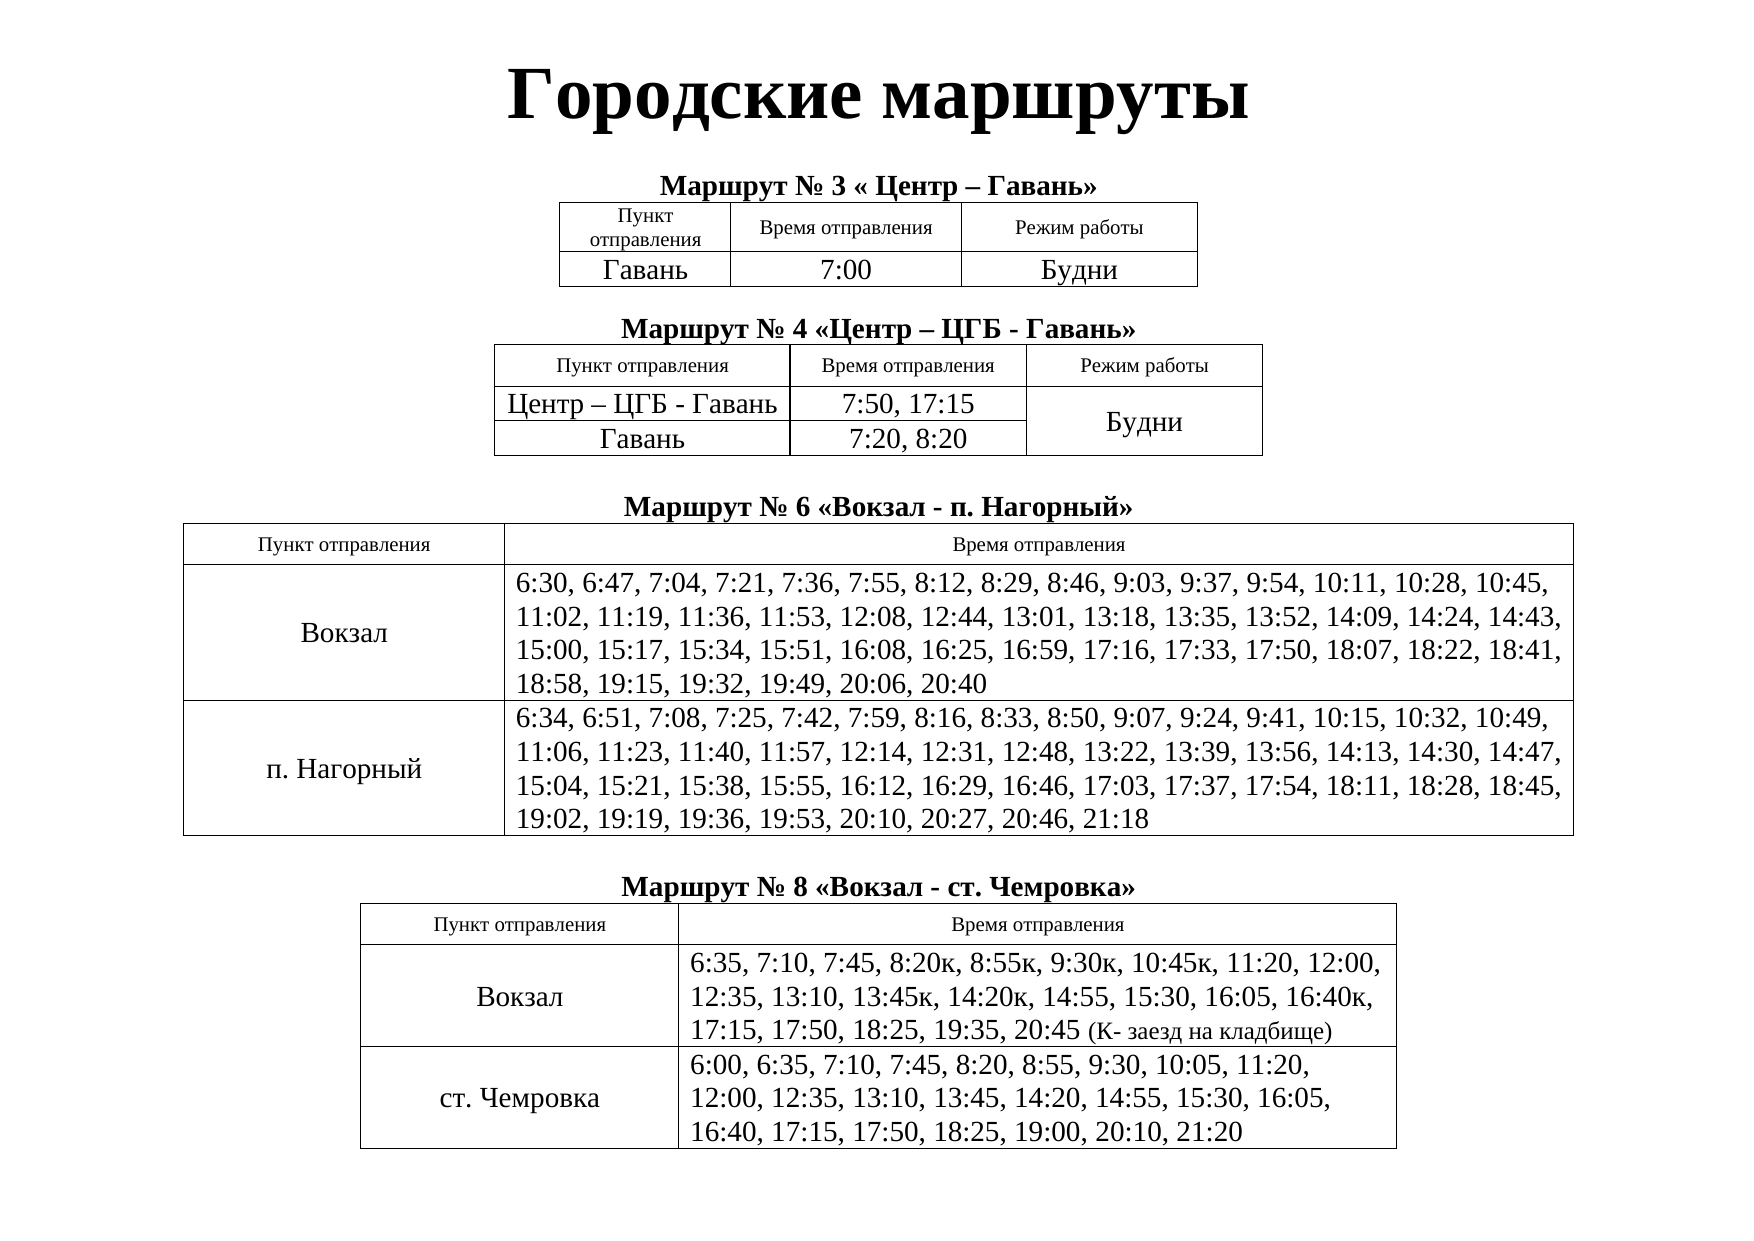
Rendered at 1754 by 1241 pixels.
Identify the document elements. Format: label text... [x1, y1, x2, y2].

table_header Пункт отправления [361, 904, 678, 944]
table_cell Гавань [560, 252, 730, 286]
table_cell 6:35, 7:10, 7:45, 8:20к, 8:55к, 9:30к, 10:45к, 11:20, 12:00, 12:35, 13:10, 13:45к, 14:20к, 14:55, 15:30, 16:05, 16:40к, 17:15, 17:50, 18:25, 19:35, 20:45 (К- заезд на кладбище) [679, 945, 1396, 1046]
table_cell 6:00, 6:35, 7:10, 7:45, 8:20, 8:55, 9:30, 10:05, 11:20, 12:00, 12:35, 13:10, 13:45, 14:20, 14:55, 15:30, 16:05, 16:40, 17:15, 17:50, 18:25, 19:00, 20:10, 21:20 [679, 1047, 1396, 1147]
table_header Пункт отправления [560, 203, 730, 251]
table_header Режим работы [962, 203, 1197, 251]
table_cell 6:34, 6:51, 7:08, 7:25, 7:42, 7:59, 8:16, 8:33, 8:50, 9:07, 9:24, 9:41, 10:15, 10:32, 10:49, 11:06, 11:23, 11:40, 11:57, 12:14, 12:31, 12:48, 13:22, 13:39, 13:56, 14:13, 14:30, 14:47, 15:04, 15:21, 15:38, 15:55, 16:12, 16:29, 16:46, 17:03, 17:37, 17:54, 18:11, 18:28, 18:45, 19:02, 19:19, 19:36, 19:53, 20:10, 20:27, 20:46, 21:18 [505, 701, 1573, 835]
table_header Пункт отправления [184, 524, 504, 564]
table_cell 7:00 [731, 252, 961, 286]
text Маршрут № 6 «Вокзал - п. Нагорный» [44, 489, 1713, 523]
table_cell 6:30, 6:47, 7:04, 7:21, 7:36, 7:55, 8:12, 8:29, 8:46, 9:03, 9:37, 9:54, 10:11, 10:28, 10:45, 11:02, 11:19, 11:36, 11:53, 12:08, 12:44, 13:01, 13:18, 13:35, 13:52, 14:09, 14:24, 14:43, 15:00, 15:17, 15:34, 15:51, 16:08, 16:25, 16:59, 17:16, 17:33, 17:50, 18:07, 18:22, 18:41, 18:58, 19:15, 19:32, 19:49, 20:06, 20:40 [505, 565, 1573, 699]
table_cell Вокзал [184, 565, 504, 699]
table_header Время отправления [731, 203, 961, 251]
table_header Время отправления [505, 524, 1573, 564]
table_cell Будни [1027, 387, 1262, 455]
table_cell Будни [962, 252, 1197, 286]
table_header Время отправления [679, 904, 1396, 944]
text Городские маршруты [44, 48, 1713, 134]
text Маршрут № 8 «Вокзал - ст. Чемровка» [44, 869, 1713, 903]
table_cell п. Нагорный [184, 701, 504, 835]
table_cell Вокзал [361, 945, 678, 1046]
table_header Время отправления [791, 345, 1026, 386]
table_cell 7:50, 17:15 [791, 387, 1026, 420]
table_header Пункт отправления [495, 345, 789, 386]
table_cell Гавань [495, 421, 789, 455]
text Маршрут № 3 « Центр – Гавань» [44, 168, 1713, 202]
table_cell Центр – ЦГБ - Гавань [495, 387, 789, 420]
text Маршрут № 4 «Центр – ЦГБ - Гавань» [44, 311, 1713, 344]
table_cell ст. Чемровка [361, 1047, 678, 1147]
table_cell 7:20, 8:20 [791, 421, 1026, 455]
table_header Режим работы [1027, 345, 1262, 386]
